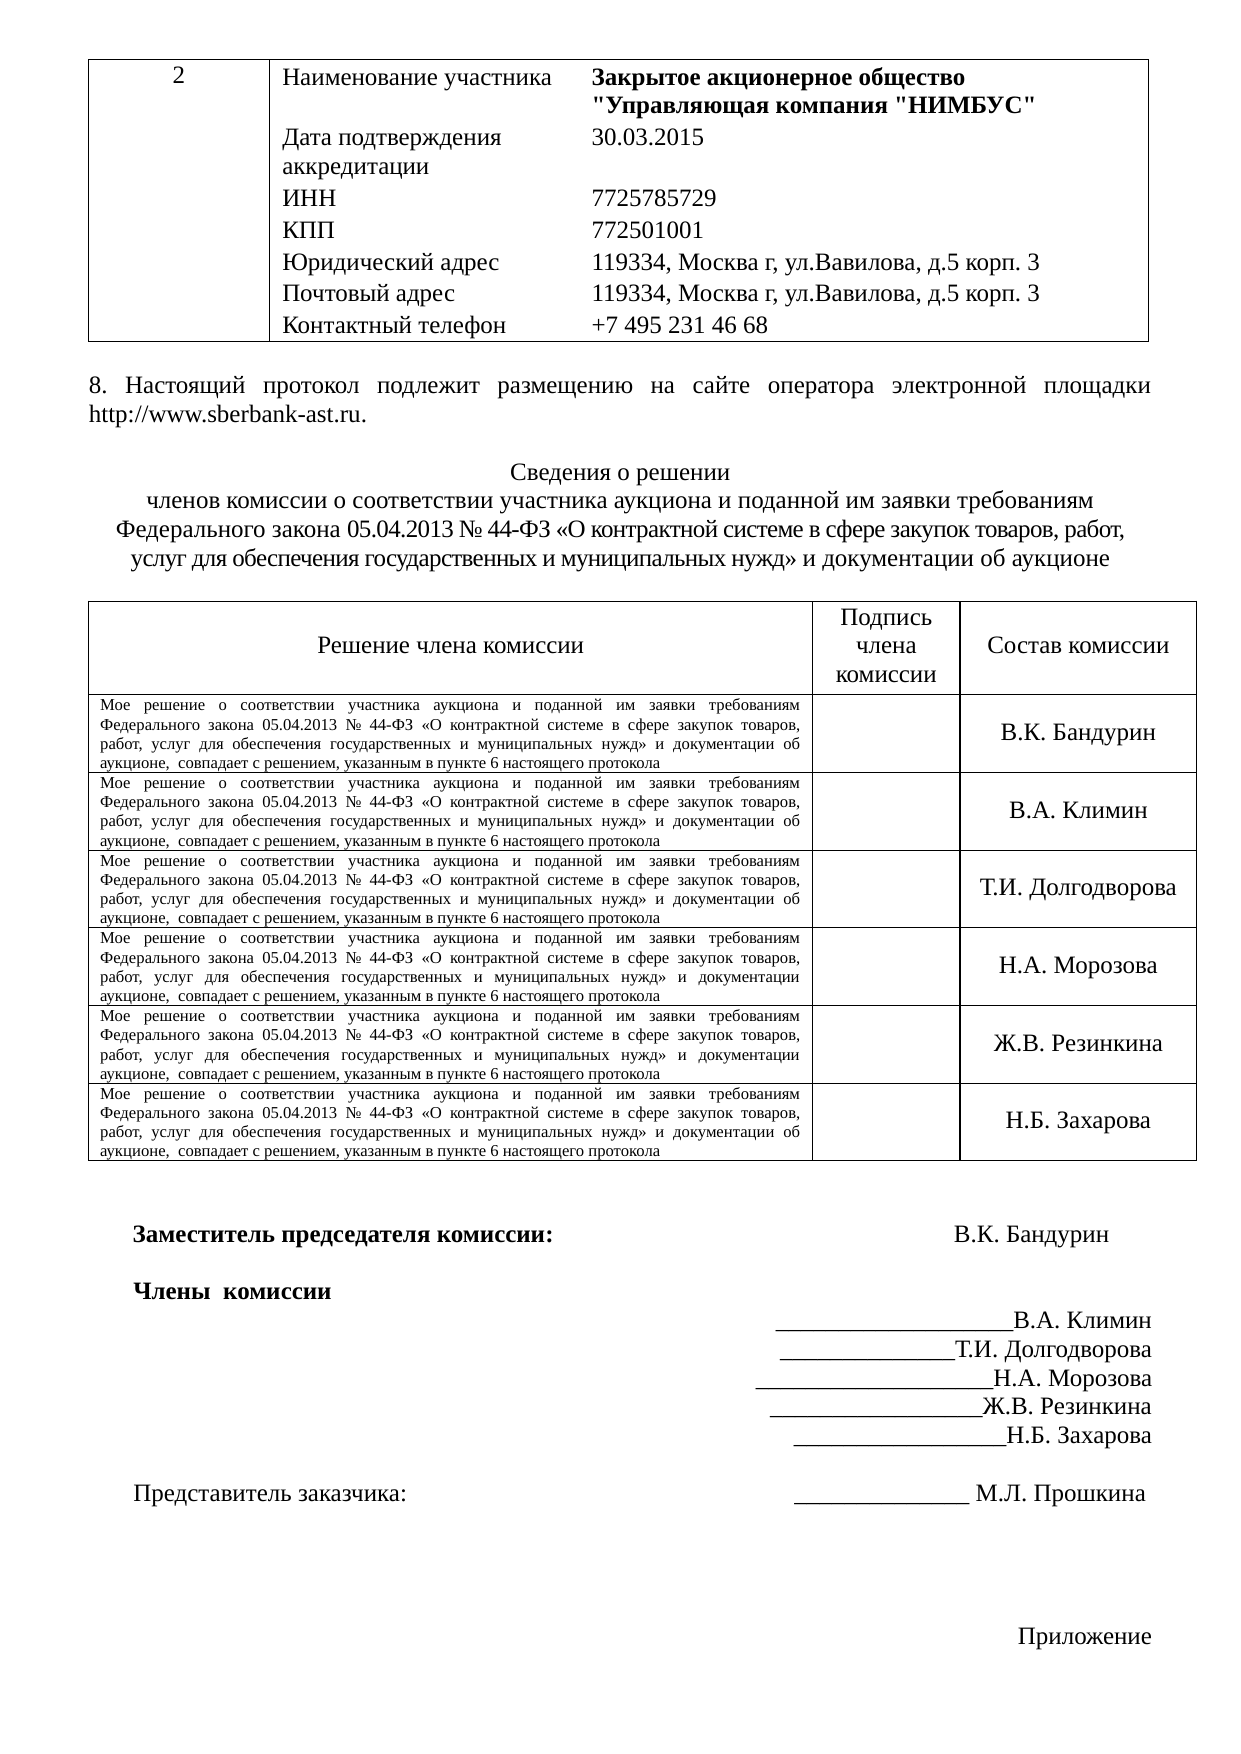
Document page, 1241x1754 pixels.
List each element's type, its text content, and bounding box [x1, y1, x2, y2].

table_header Решение члена комиссии [89, 602, 812, 694]
text _________________Ж.В. Резинкина [133, 1391, 1152, 1420]
text Члены комиссии [133, 1276, 1152, 1305]
text Приложение [44, 1621, 1152, 1650]
table_cell Мое решение о соответствии участника аукциона и поданной им заявки требованиям Федерального закона 05.04.2013 № 44-ФЗ «О контрактной системе в сфере закупок товаров, работ, услуг для обеспечения государственных и муниципальных нужд» и документации об аукционе, совпадает с решением, указанным в пункте 6 настоящего протокола [89, 695, 812, 772]
table_cell В.А. Климин [961, 773, 1196, 849]
table_cell Мое решение о соответствии участника аукциона и поданной им заявки требованиям Федерального закона 05.04.2013 № 44-ФЗ «О контрактной системе в сфере закупок товаров, работ, услуг для обеспечения государственных и муниципальных нужд» и документации об аукционе, совпадает с решением, указанным в пункте 6 настоящего протокола [89, 851, 812, 927]
text Заместитель председателя комиссии: В.К. Бандурин [89, 1219, 1152, 1248]
table_cell [813, 1006, 959, 1083]
table_header Состав комиссии [961, 602, 1196, 694]
table_cell Н.Б. Захарова [961, 1084, 1196, 1160]
table_cell [813, 1084, 959, 1160]
table_cell Т.И. Долгодворова [961, 851, 1196, 927]
table_cell [813, 695, 959, 772]
table_header Подпись члена комиссии [813, 602, 959, 694]
text ___________________В.А. Климин [133, 1305, 1152, 1334]
text Представитель заказчика: ______________ М.Л. Прошкина [133, 1478, 1152, 1506]
text Сведения о решении [89, 457, 1152, 486]
table_cell [813, 773, 959, 849]
text 8. Настоящий протокол подлежит размещению на сайте оператора электронной площадки http://www.sberbank-ast.ru. [89, 371, 1152, 428]
text ______________Т.И. Долгодворова [133, 1334, 1152, 1363]
table_cell Мое решение о соответствии участника аукциона и поданной им заявки требованиям Федерального закона 05.04.2013 № 44-ФЗ «О контрактной системе в сфере закупок товаров, работ, услуг для обеспечения государственных и муниципальных нужд» и документации аукционе, совпадает с решением, указанным в пункте 6 настоящего протокола [89, 1006, 812, 1083]
table_cell Мое решение о соответствии участника аукциона и поданной им заявки требованиям Федерального закона 05.04.2013 № 44-ФЗ «О контрактной системе в сфере закупок товаров, работ, услуг для обеспечения государственных и муниципальных нужд» и документации аукционе, совпадает с решением, указанным в пункте 6 настоящего протокола [89, 928, 812, 1005]
text ___________________Н.А. Морозова [133, 1363, 1152, 1391]
table_cell [813, 851, 959, 927]
table_cell Ж.В. Резинкина [961, 1006, 1196, 1083]
table_cell Мое решение о соответствии участника аукциона и поданной им заявки требованиям Федерального закона 05.04.2013 № 44-ФЗ «О контрактной системе в сфере закупок товаров, работ, услуг для обеспечения государственных и муниципальных нужд» и документации об аукционе, совпадает с решением, указанным в пункте 6 настоящего протокола [89, 1084, 812, 1160]
text _________________Н.Б. Захарова [133, 1420, 1152, 1449]
table_cell В.К. Бандурин [961, 695, 1196, 772]
table_cell [813, 928, 959, 1005]
table_cell Мое решение о соответствии участника аукциона и поданной им заявки требованиям Федерального закона 05.04.2013 № 44-ФЗ «О контрактной системе в сфере закупок товаров, работ, услуг для обеспечения государственных и муниципальных нужд» и документации об аукционе, совпадает с решением, указанным в пункте 6 настоящего протокола [89, 773, 812, 849]
table_cell [270, 60, 1148, 341]
table_cell Н.А. Морозова [961, 928, 1196, 1005]
table_cell 2 [89, 60, 269, 341]
text членов комиссии о соответствии участника аукциона и поданной им заявки требованиям Федерального закона 05.04.2013 № 44-ФЗ «О контрактной системе в сфере закупок товаров, работ, услуг для обеспечения государственных и муниципальных нужд» и документации об аукционе [89, 486, 1152, 572]
